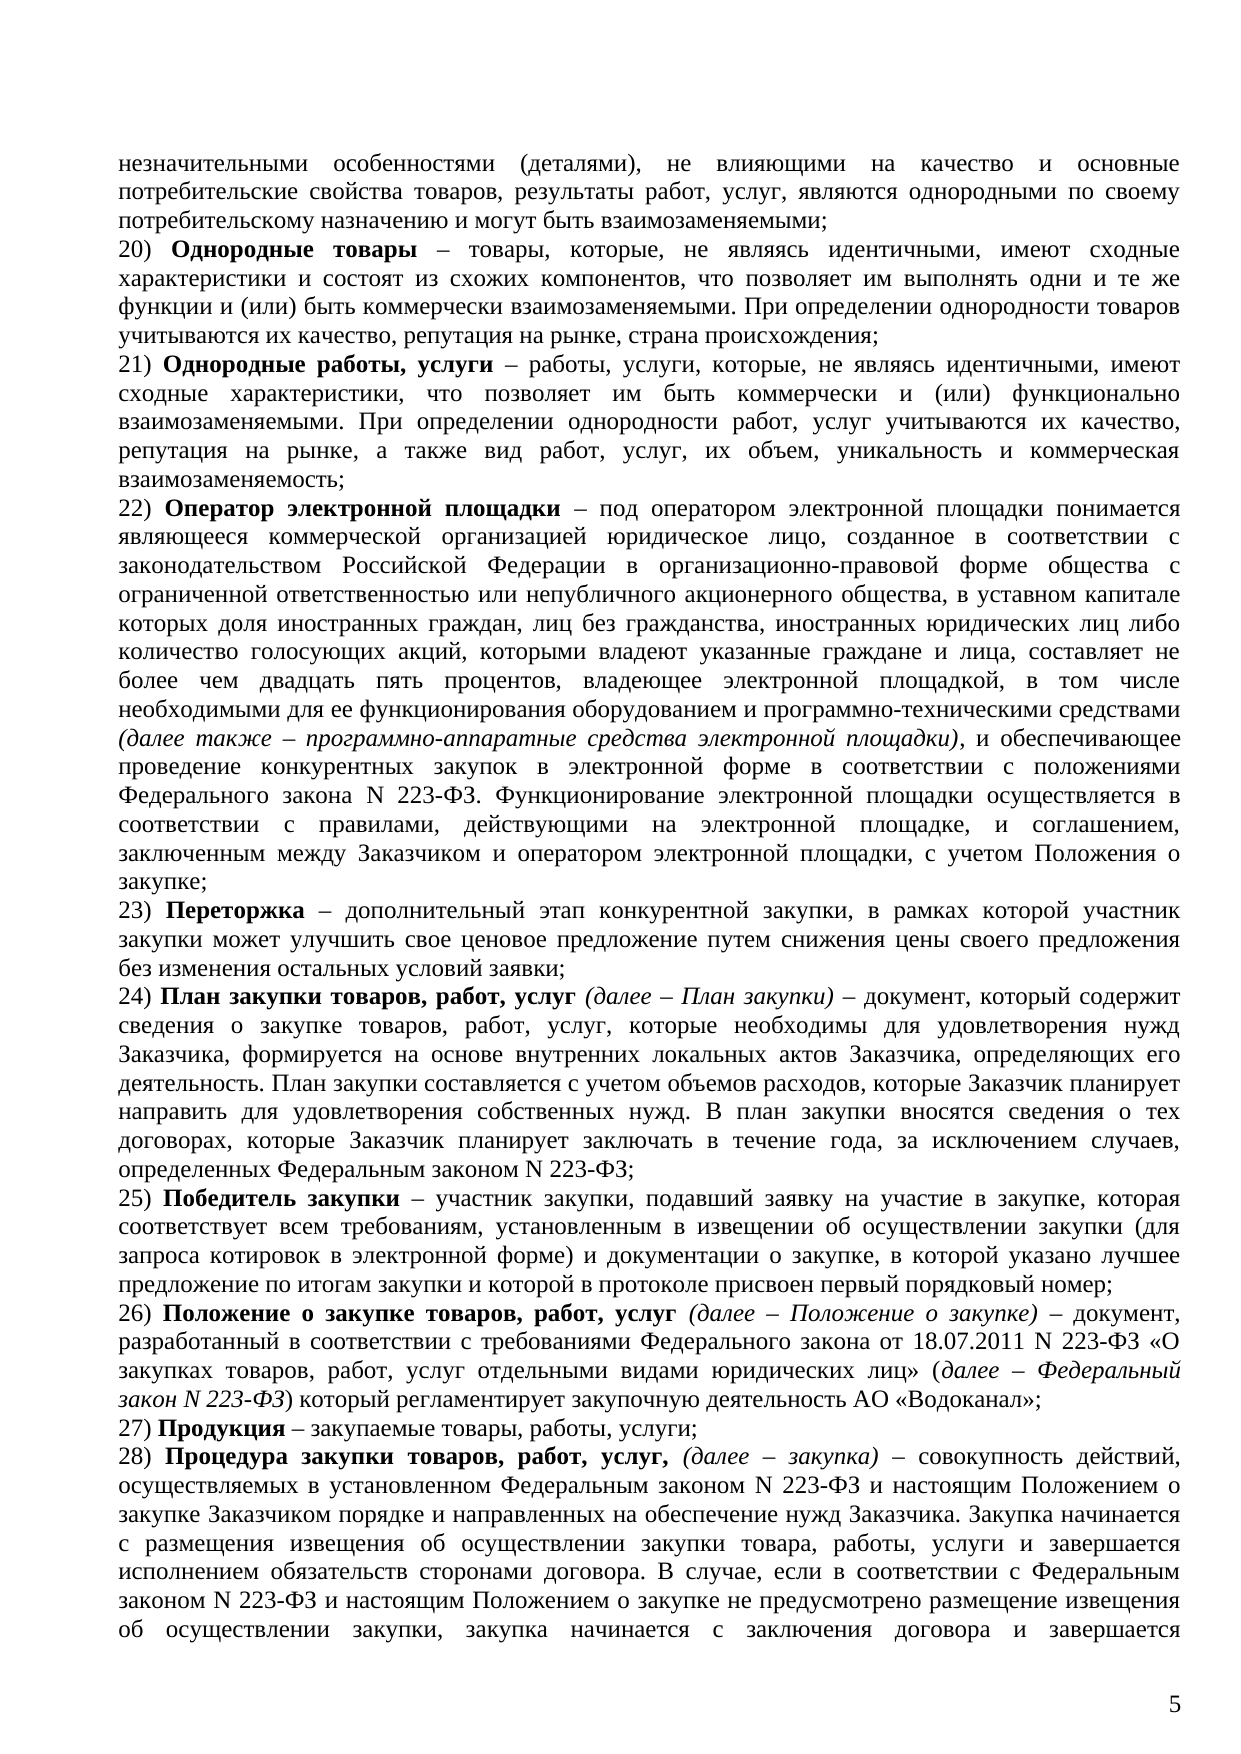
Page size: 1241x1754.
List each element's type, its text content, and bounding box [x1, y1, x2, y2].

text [118, 148, 1181, 234]
text 25) Победитель закупки – участник закупки, подавший заявку на участие в закупке, которая соответствует всем требованиям, установленным в извещении об осуществлении закупки (для запроса котировок в электронной форме) и документации о закупке, в которой указано лучшее предложение по итогам закупки и которой в протоколе присвоен первый порядковый номер; [118, 1183, 1181, 1298]
text 21) Однородные работы, услуги – работы, услуги, которые, не являясь идентичными, имеют сходные характеристики, что позволяет им быть коммерчески и (или) функционально взаимозаменяемыми. При определении однородности работ, услуг учитываются их качество, репутация на рынке, а также вид работ, услуг, их объем, уникальность и коммерческая взаимозаменяемость; [118, 349, 1181, 493]
text 22) Оператор электронной площадки – под оператором электронной площадки понимается являющееся коммерческой организацией юридическое лицо, созданное в соответствии с законодательством Российской Федерации в организационно-правовой форме общества с ограниченной ответственностью или непубличного акционерного общества, в уставном капитале которых доля иностранных граждан, лиц без гражданства, иностранных юридических лиц либо количество голосующих акций, которыми владеют указанные граждане и лица, составляет не более чем двадцать пять процентов, владеющее электронной площадкой, в том числе необходимыми для ее функционирования оборудованием и программно-техническими средствами (далее также – программно-аппаратные средства электронной площадки), и обеспечивающее проведение конкурентных закупок в электронной форме в соответствии с положениями Федерального закона N 223-ФЗ. Функционирование электронной площадки осуществляется в соответствии с правилами, действующими на электронной площадке, и соглашением, заключенным между Заказчиком и оператором электронной площадки, с учетом Положения о закупке; [118, 493, 1181, 895]
text 20) Однородные товары – товары, которые, не являясь идентичными, имеют сходные характеристики и состоят из схожих компонентов, что позволяет им выполнять одни и те же функции и (или) быть коммерчески взаимозаменяемыми. При определении однородности товаров учитываются их качество, репутация на рынке, страна происхождения; [118, 234, 1181, 349]
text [118, 1441, 1181, 1643]
text 26) Положение о закупке товаров, работ, услуг (далее – Положение о закупке) – документ, разработанный в соответствии с требованиями Федерального закона от 18.07.2011 N 223-ФЗ «О закупках товаров, работ, услуг отдельными видами юридических лиц» (далее – Федеральный закон N 223-ФЗ) который регламентирует закупочную деятельность АО «Водоканал»; [118, 1298, 1181, 1413]
text 27) Продукция – закупаемые товары, работы, услуги; [118, 1413, 1181, 1441]
text 23) Переторжка – дополнительный этап конкурентной закупки, в рамках которой участник закупки может улучшить свое ценовое предложение путем снижения цены своего предложения без изменения остальных условий заявки; [118, 895, 1181, 981]
text 24) План закупки товаров, работ, услуг (далее – План закупки) – документ, который содержит сведения о закупке товаров, работ, услуг, которые необходимы для удовлетворения нужд Заказчика, формируется на основе внутренних локальных актов Заказчика, определяющих его деятельность. План закупки составляется с учетом объемов расходов, которые Заказчик планирует направить для удовлетворения собственных нужд. В план закупки вносятся сведения о тех договорах, которые Заказчик планирует заключать в течение года, за исключением случаев, определенных Федеральным законом N 223-ФЗ; [118, 981, 1181, 1183]
